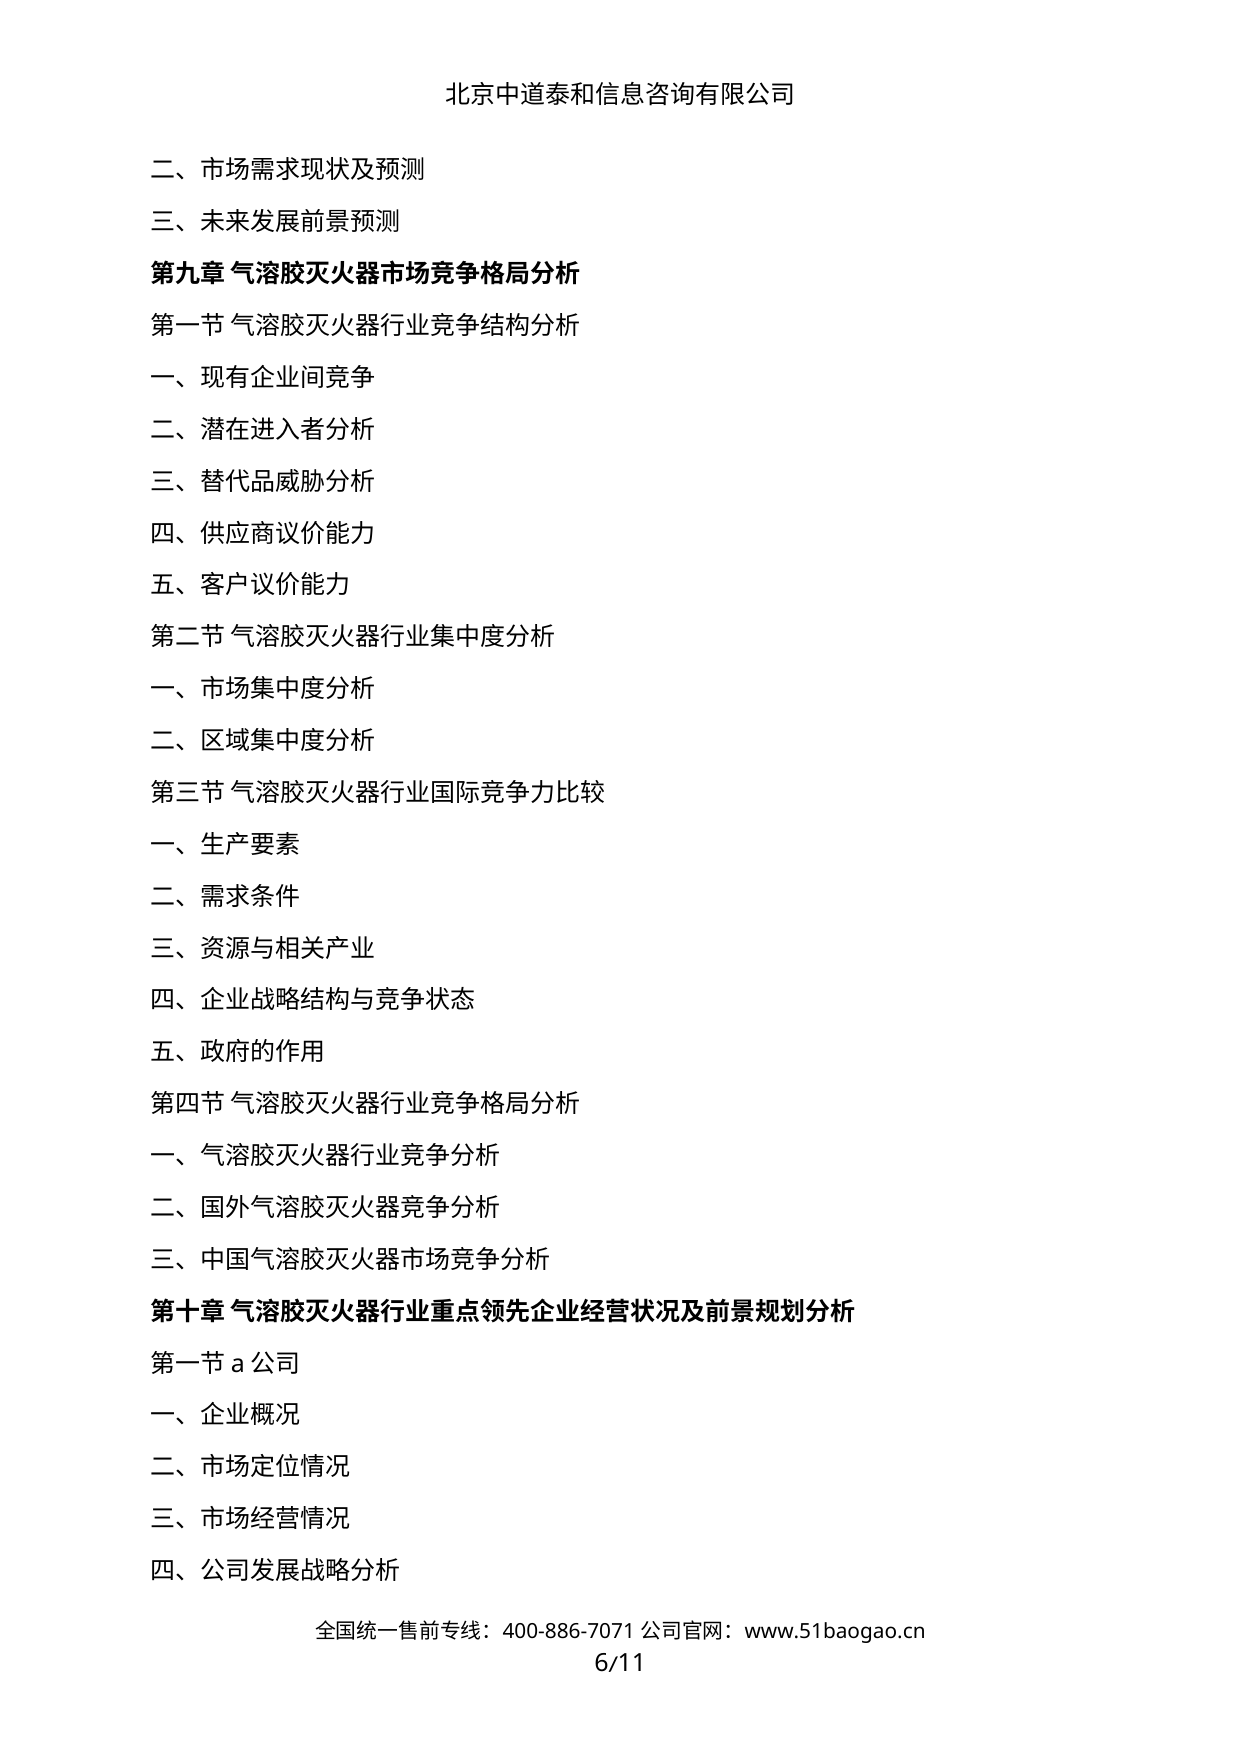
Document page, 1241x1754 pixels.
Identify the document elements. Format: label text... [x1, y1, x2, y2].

text 第三节 气溶胶灭火器行业国际竞争力比较 [150, 772, 1090, 809]
text 二、潜在进入者分析 [150, 409, 1090, 446]
text 第一节 气溶胶灭火器行业竞争结构分析 [150, 306, 1090, 342]
text 三、资源与相关产业 [150, 928, 1090, 964]
text 第二节 气溶胶灭火器行业集中度分析 [150, 617, 1090, 653]
text 四、供应商议价能力 [150, 513, 1090, 549]
text 第十章 气溶胶灭火器行业重点领先企业经营状况及前景规划分析 [150, 1291, 1090, 1327]
text 一、气溶胶灭火器行业竞争分析 [150, 1136, 1090, 1172]
text 二、需求条件 [150, 876, 1090, 912]
text 二、国外气溶胶灭火器竞争分析 [150, 1187, 1090, 1224]
text 一、市场集中度分析 [150, 669, 1090, 705]
text 三、市场经营情况 [150, 1499, 1090, 1535]
text 一、企业概况 [150, 1395, 1090, 1431]
text 二、市场需求现状及预测 [150, 150, 1090, 186]
text 第四节 气溶胶灭火器行业竞争格局分析 [150, 1084, 1090, 1120]
text 三、中国气溶胶灭火器市场竞争分析 [150, 1239, 1090, 1276]
text 四、企业战略结构与竞争状态 [150, 980, 1090, 1016]
text 五、客户议价能力 [150, 565, 1090, 601]
text 三、替代品威胁分析 [150, 461, 1090, 497]
text 一、现有企业间竞争 [150, 357, 1090, 394]
text 三、未来发展前景预测 [150, 202, 1090, 238]
text 四、公司发展战略分析 [150, 1551, 1090, 1587]
text 二、区域集中度分析 [150, 721, 1090, 757]
text 第九章 气溶胶灭火器市场竞争格局分析 [150, 254, 1090, 290]
text 二、市场定位情况 [150, 1447, 1090, 1483]
text 五、政府的作用 [150, 1032, 1090, 1068]
text 一、生产要素 [150, 824, 1090, 861]
text 第一节 a公司 [150, 1343, 1090, 1379]
